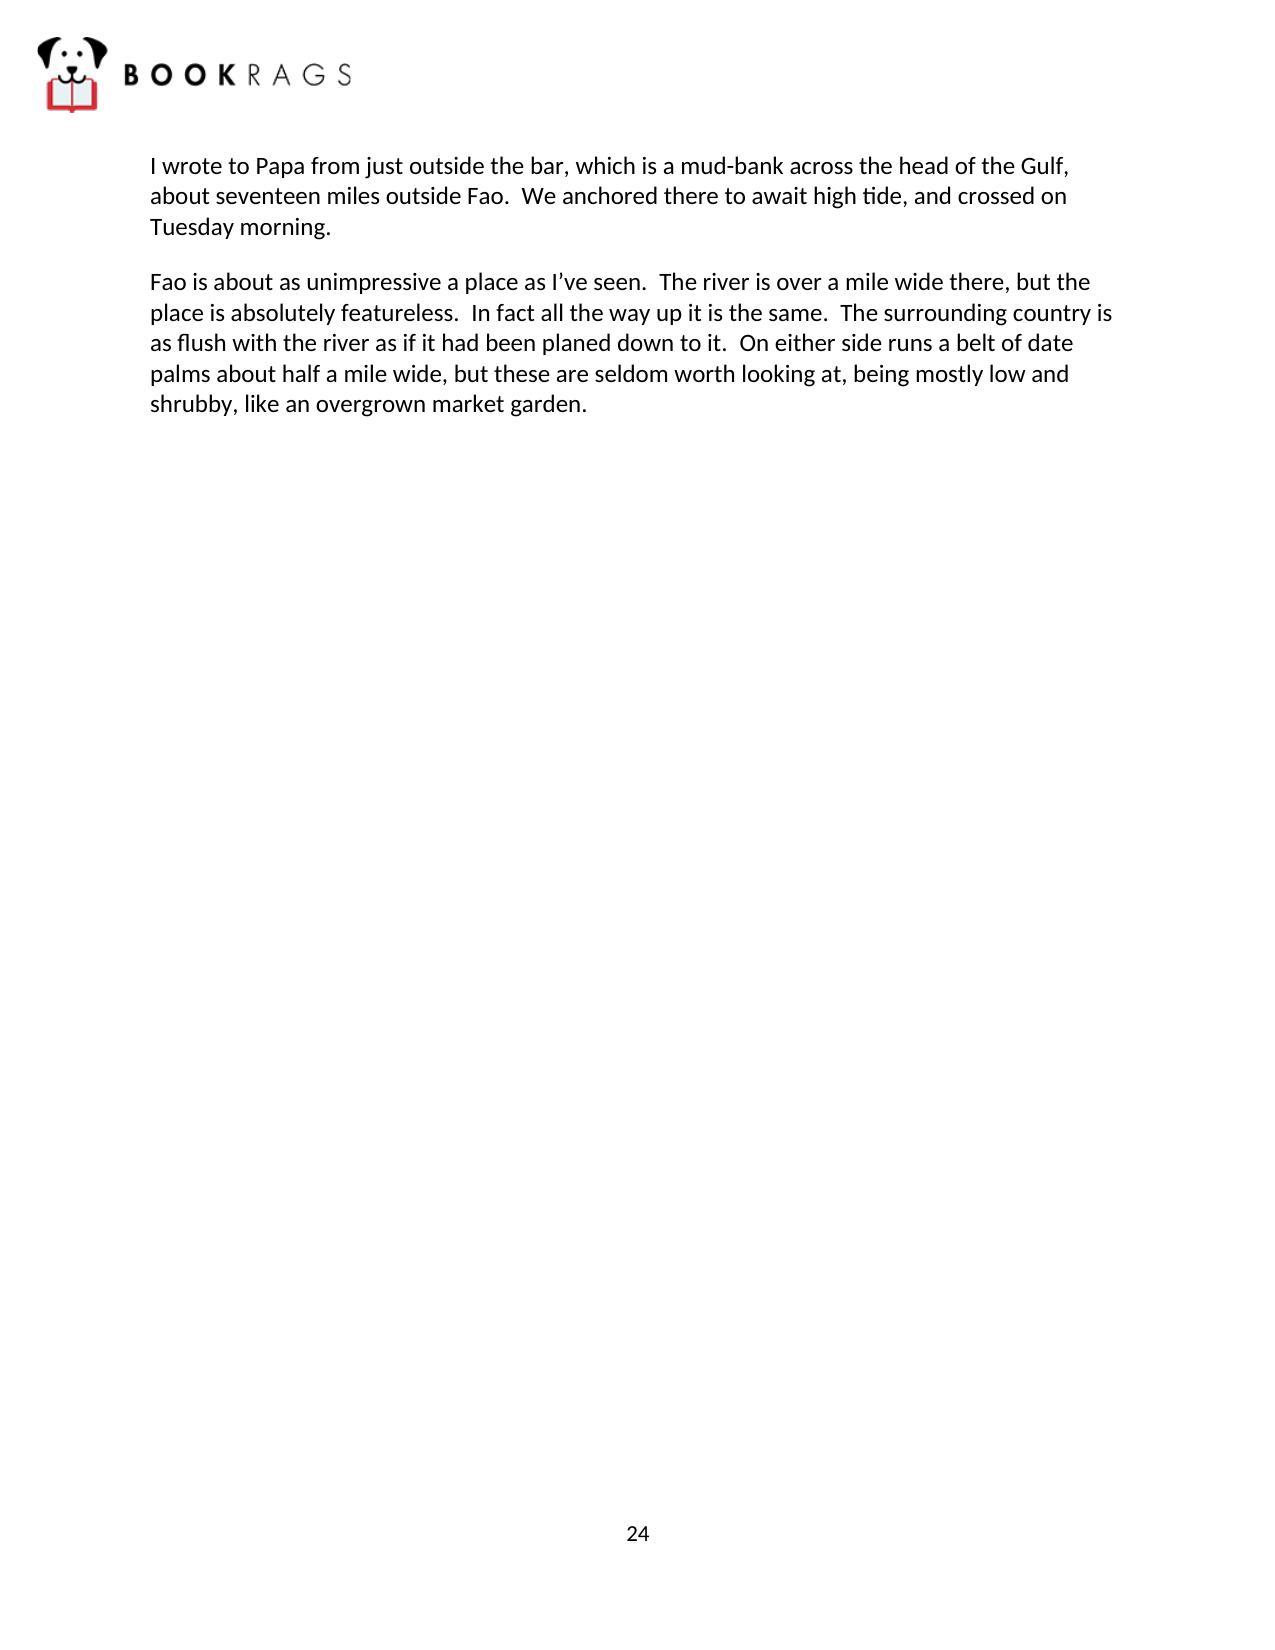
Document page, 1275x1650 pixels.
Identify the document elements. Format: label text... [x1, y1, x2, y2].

text I wrote to Papa from just outside the bar, which is a mud-bank across the head of the Gulf, about seventeen miles outside Fao. We anchored there to await high tide, and crossed on Tuesday morning. [150, 150, 1125, 242]
picture [37, 37, 351, 113]
text Fao is about as unimpressive a place as I’ve seen. The river is over a mile wide there, but the place is absolutely featureless. In fact all the way up it is the same. The surrounding country is as flush with the river as if it had been planed down to it. On either side runs a belt of date palms about half a mile wide, but these are seldom worth looking at, being mostly low and shrubby, like an overgrown market garden. [150, 267, 1125, 419]
